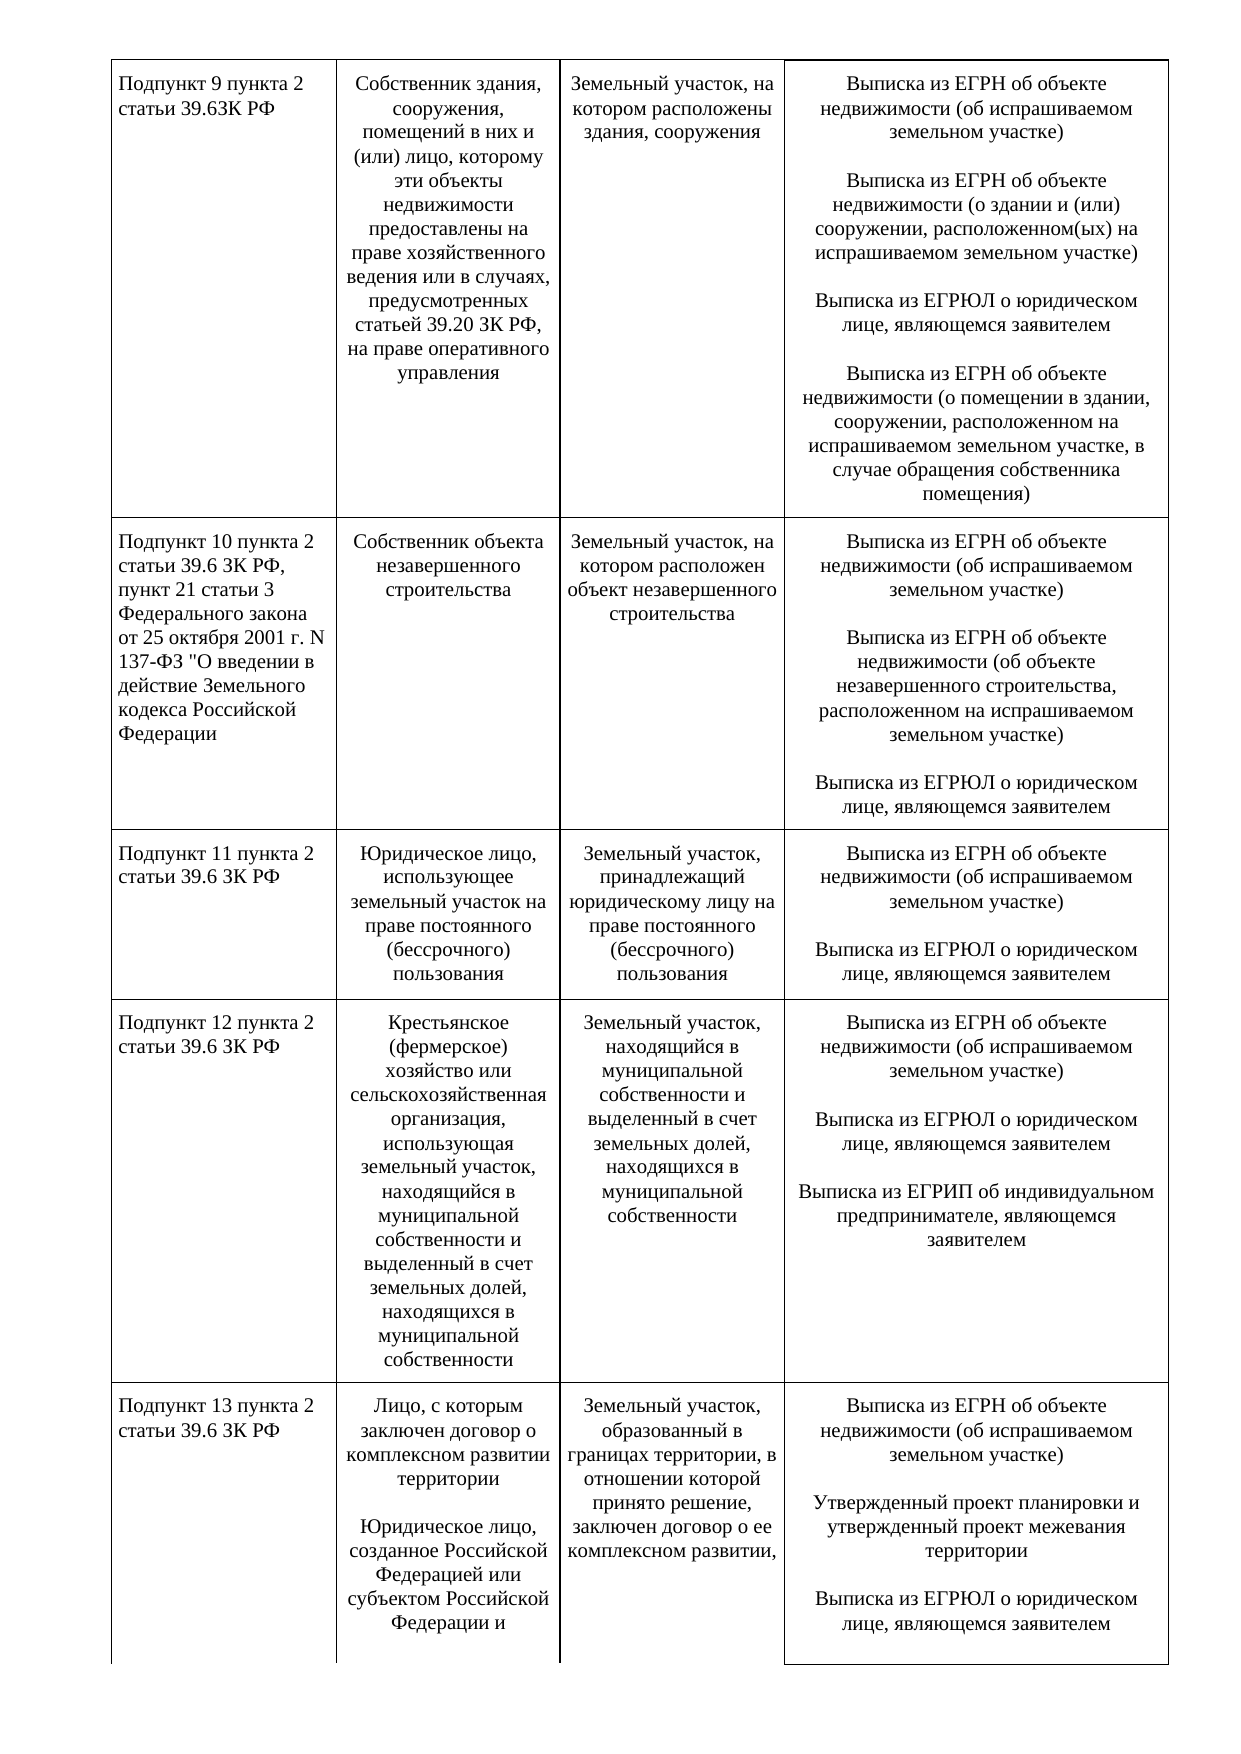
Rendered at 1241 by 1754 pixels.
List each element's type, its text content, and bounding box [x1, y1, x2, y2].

table_cell Выписка из ЕГРН об объекте недвижимости (об испрашиваемом земельном участке) Выписка из ЕГРН об объекте недвижимости (об объекте незавершенного строительства, расположенном на испрашиваемом земельном участке) Выписка из ЕГРЮЛ о юридическом лице, являющемся заявителем [785, 518, 1168, 829]
table_cell Земельный участок, находящийся в муниципальной собственности и выделенный в счет земельных долей, находящихся в муниципальной собственности [561, 1000, 784, 1382]
table_cell Земельный участок, на котором расположен объект незавершенного строительства [561, 518, 784, 829]
table_cell Выписка из ЕГРН об объекте недвижимости (об испрашиваемом земельном участке) Выписка из ЕГРЮЛ о юридическом лице, являющемся заявителем [785, 830, 1168, 998]
table_cell Подпункт 11 пункта 2 статьи 39.6 ЗК РФ [112, 830, 336, 998]
table_cell Земельный участок, на котором расположены здания, сооружения [561, 60, 784, 517]
table_cell Крестьянское (фермерское) хозяйство или сельскохозяйственная организация, использующая земельный участок, находящийся в муниципальной собственности и выделенный в счет земельных долей, находящихся в муниципальной собственности [337, 1000, 559, 1382]
table_cell Земельный участок, принадлежащий юридическому лицу на праве постоянного (бессрочного) пользования [561, 830, 784, 998]
table_cell Собственник здания, сооружения, помещений в них и (или) лицо, которому эти объекты недвижимости предоставлены на праве хозяйственного ведения или в случаях, предусмотренных статьей 39.20 ЗК РФ, на праве оперативного управления [337, 60, 559, 517]
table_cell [112, 1383, 337, 1664]
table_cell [337, 1383, 560, 1664]
table_cell Собственник объекта незавершенного строительства [337, 518, 559, 829]
table_cell Юридическое лицо, использующее земельный участок на праве постоянного (бессрочного) пользования [337, 830, 559, 998]
table_cell Выписка из ЕГРН об объекте недвижимости (об испрашиваемом земельном участке) Выписка из ЕГРН об объекте недвижимости (о здании и (или) сооружении, расположенном(ых) на испрашиваемом земельном участке) Выписка из ЕГРЮЛ о юридическом лице, являющемся заявителем Выписка из ЕГРН об объекте недвижимости (о помещении в здании, сооружении, расположенном на испрашиваемом земельном участке, в случае обращения собственника помещения) [785, 61, 1168, 517]
table_cell Подпункт 10 пункта 2 статьи 39.6 ЗК РФ, пункт 21 статьи 3 Федерального закона от 25 октября 2001 г. N 137-ФЗ "О введении в действие Земельного кодекса Российской Федерации [112, 518, 336, 829]
table_cell Выписка из ЕГРН об объекте недвижимости (об испрашиваемом земельном участке) Выписка из ЕГРЮЛ о юридическом лице, являющемся заявителем Выписка из ЕГРИП об индивидуальном предпринимателе, являющемся заявителем [785, 1000, 1168, 1382]
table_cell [560, 1383, 784, 1664]
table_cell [785, 1383, 1168, 1664]
table_cell Подпункт 9 пункта 2 статьи 39.6ЗК РФ [112, 60, 336, 517]
table_cell Подпункт 12 пункта 2 статьи 39.6 ЗК РФ [112, 1000, 336, 1382]
